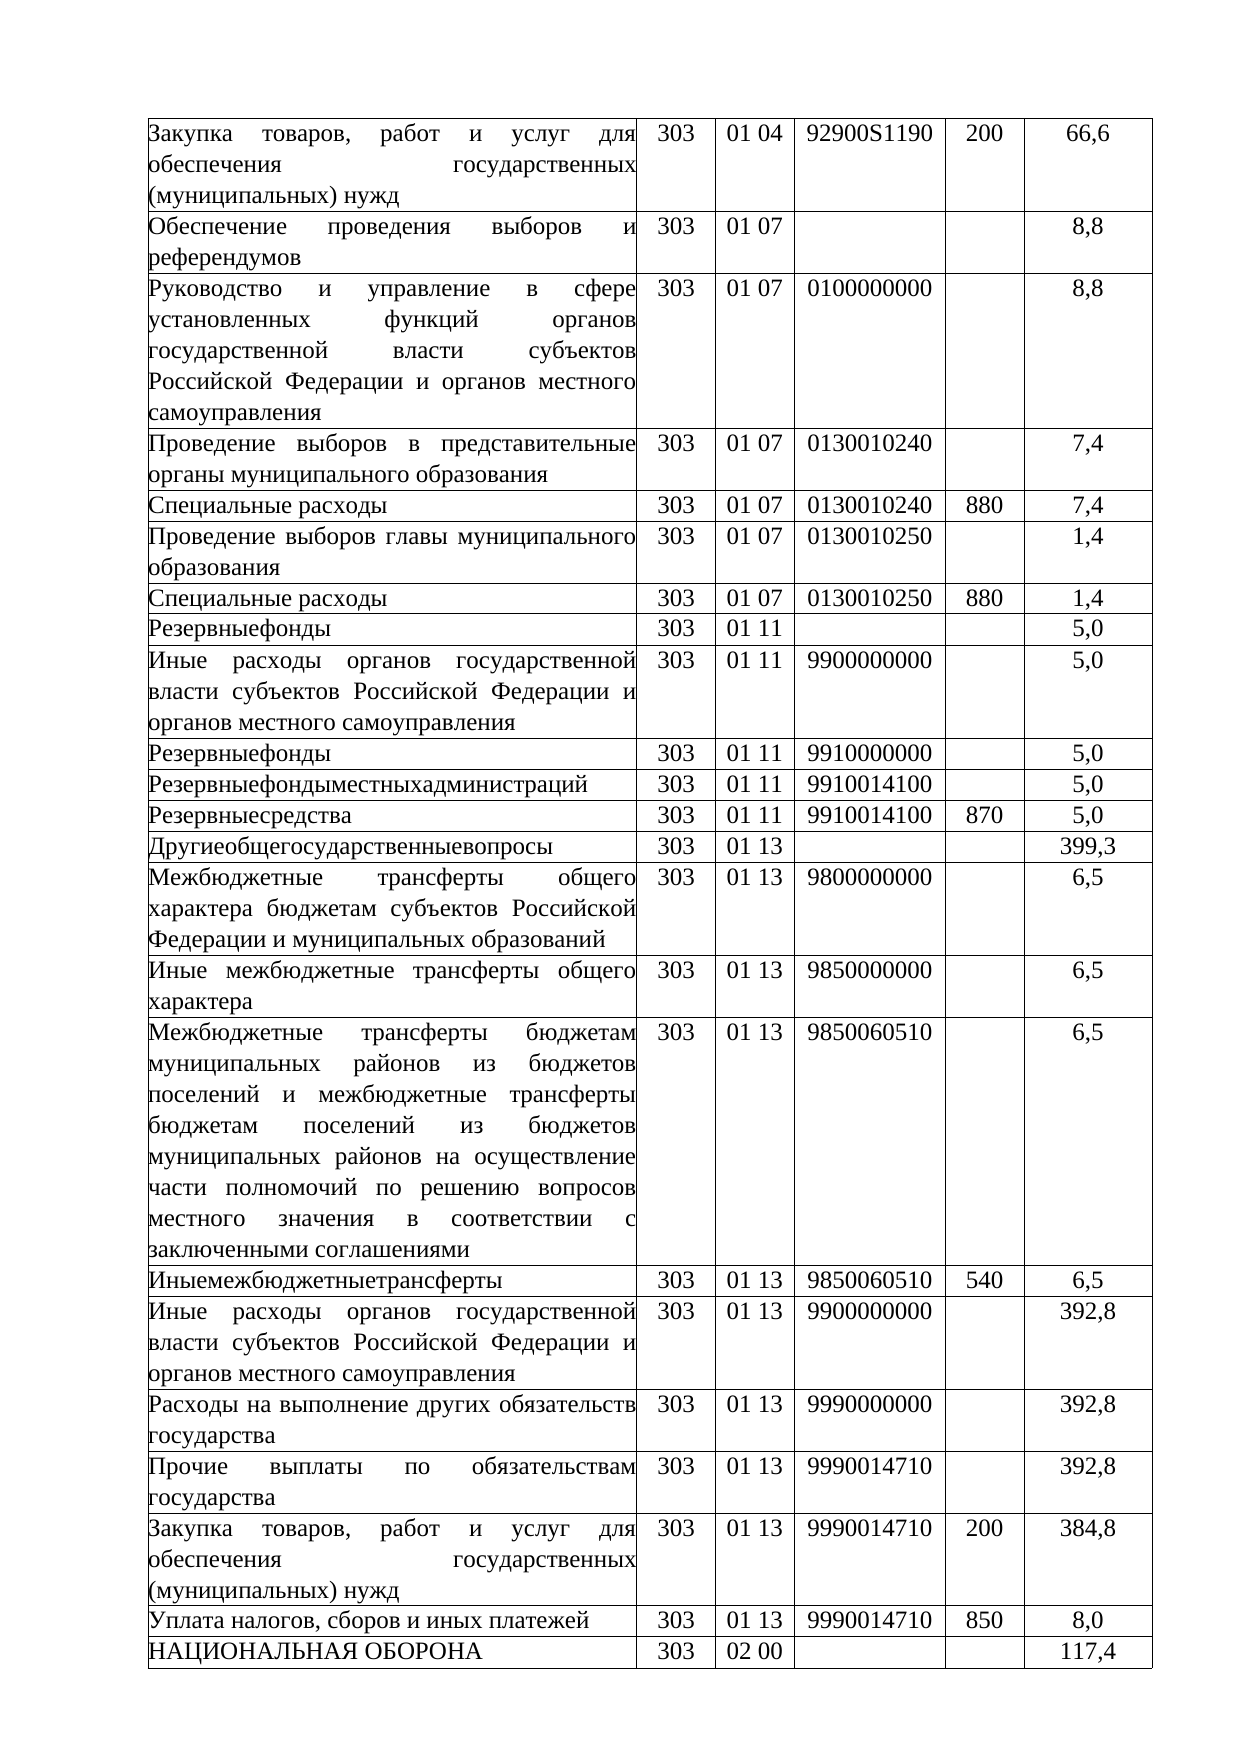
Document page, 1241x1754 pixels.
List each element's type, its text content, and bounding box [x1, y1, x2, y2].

table_cell 303 [637, 429, 715, 490]
table_cell 1,4 [1025, 584, 1152, 613]
table_cell 303 [637, 119, 715, 211]
table_cell 01 13 [716, 1606, 794, 1636]
table_cell [946, 1390, 1024, 1451]
table_cell 1,4 [1025, 522, 1152, 582]
table_cell 303 [637, 1266, 715, 1296]
table_cell [946, 863, 1024, 955]
table_cell Специальные расходы [149, 491, 636, 521]
table_cell 01 07 [716, 491, 794, 521]
table_cell 8,8 [1025, 274, 1152, 428]
table_cell 01 11 [716, 801, 794, 831]
table_cell 9910014100 [795, 770, 945, 800]
table_cell 303 [637, 1452, 715, 1512]
table_cell [946, 956, 1024, 1017]
table_cell 5,0 [1025, 801, 1152, 831]
table_cell Прочие выплаты по обязательствам государства [149, 1452, 636, 1512]
table_cell Межбюджетные трансферты общего характера бюджетам субъектов Российской Федерации и муниципальных образований [149, 863, 636, 955]
table_cell 01 13 [716, 1514, 794, 1605]
table_cell [946, 522, 1024, 582]
table_cell [946, 212, 1024, 273]
table_cell 303 [637, 1018, 715, 1265]
table_cell [946, 739, 1024, 769]
table_cell 303 [637, 739, 715, 769]
table_cell 6,5 [1025, 863, 1152, 955]
table_cell 7,4 [1025, 491, 1152, 521]
table_cell 01 13 [716, 1452, 794, 1512]
table_cell [946, 832, 1024, 862]
table_cell Уплата налогов, сборов и иных платежей [149, 1606, 636, 1636]
table_cell Закупка товаров, работ и услуг для обеспечения государственных (муниципальных) нужд [149, 1514, 636, 1605]
table_cell [946, 429, 1024, 490]
table_cell 303 [637, 956, 715, 1017]
table_cell 01 11 [716, 770, 794, 800]
table_cell Руководство и управление в сфере установленных функций органов государственной власти субъектов Российской Федерации и органов местного самоуправления [149, 274, 636, 428]
table_cell Иные межбюджетные трансферты общего характера [149, 956, 636, 1017]
table_cell 9910000000 [795, 739, 945, 769]
table_cell [946, 646, 1024, 737]
table_cell [946, 770, 1024, 800]
table_cell 0130010250 [795, 584, 945, 613]
table_cell 303 [637, 522, 715, 582]
table_cell [795, 614, 945, 644]
table_cell 303 [637, 274, 715, 428]
table_cell 5,0 [1025, 646, 1152, 737]
table_cell [795, 1637, 945, 1667]
table_cell Другиеобщегосударственныевопросы [149, 832, 636, 862]
table_cell Расходы на выполнение других обязательств государства [149, 1390, 636, 1451]
table_cell 9990014710 [795, 1606, 945, 1636]
table_cell 01 07 [716, 522, 794, 582]
table_cell [795, 832, 945, 862]
table_cell 880 [946, 491, 1024, 521]
table_cell [946, 1297, 1024, 1389]
table_cell 399,3 [1025, 832, 1152, 862]
table_cell 9850060510 [795, 1266, 945, 1296]
table_cell [946, 1452, 1024, 1512]
table_cell 8,8 [1025, 212, 1152, 273]
table_cell 5,0 [1025, 770, 1152, 800]
table_cell 01 11 [716, 614, 794, 644]
table_cell 392,8 [1025, 1452, 1152, 1512]
table_cell 9900000000 [795, 646, 945, 737]
table_cell Специальные расходы [149, 584, 636, 613]
table_cell 870 [946, 801, 1024, 831]
table_cell 540 [946, 1266, 1024, 1296]
table_cell Проведение выборов главы муниципального образования [149, 522, 636, 582]
table_cell Резервныесредства [149, 801, 636, 831]
table_cell Проведение выборов в представительные органы муниципального образования [149, 429, 636, 490]
table_cell 9900000000 [795, 1297, 945, 1389]
table_cell 01 13 [716, 1266, 794, 1296]
table_cell 8,0 [1025, 1606, 1152, 1636]
table_cell 880 [946, 584, 1024, 613]
table_cell 303 [637, 1390, 715, 1451]
table_cell 0130010240 [795, 491, 945, 521]
table_cell 01 07 [716, 429, 794, 490]
table_cell 9800000000 [795, 863, 945, 955]
table_cell Резервныефондыместныхадминистраций [149, 770, 636, 800]
table_cell 303 [637, 1297, 715, 1389]
table_cell 0130010240 [795, 429, 945, 490]
table_cell 6,5 [1025, 1018, 1152, 1265]
table_cell 303 [637, 863, 715, 955]
table_cell [946, 1637, 1024, 1667]
table_cell 5,0 [1025, 614, 1152, 644]
table_cell 303 [637, 491, 715, 521]
table_cell 01 13 [716, 956, 794, 1017]
table_cell 392,8 [1025, 1297, 1152, 1389]
table_cell Иные расходы органов государственной власти субъектов Российской Федерации и органов местного самоуправления [149, 1297, 636, 1389]
table_cell 303 [637, 801, 715, 831]
table_cell 303 [637, 646, 715, 737]
table_cell 303 [637, 614, 715, 644]
table_cell 01 07 [716, 274, 794, 428]
table_cell [946, 274, 1024, 428]
table_cell 303 [637, 832, 715, 862]
table_cell 303 [637, 584, 715, 613]
table_cell НАЦИОНАЛЬНАЯ ОБОРОНА [149, 1637, 636, 1667]
table_cell 117,4 [1025, 1637, 1152, 1667]
table_cell 303 [637, 1637, 715, 1667]
table_cell 303 [637, 1514, 715, 1605]
table_cell Резервныефонды [149, 614, 636, 644]
table_cell 303 [637, 770, 715, 800]
table_cell 9990000000 [795, 1390, 945, 1451]
table_cell Межбюджетные трансферты бюджетам муниципальных районов из бюджетов поселений и межбюджетные трансферты бюджетам поселений из бюджетов муниципальных районов на осуществление части полномочий по решению вопросов местного значения в соответствии с заключенными соглашениями [149, 1018, 636, 1265]
table_cell 01 07 [716, 584, 794, 613]
table_cell 9850000000 [795, 956, 945, 1017]
table_cell Обеспечение проведения выборов и референдумов [149, 212, 636, 273]
table_cell 66,6 [1025, 119, 1152, 211]
table_cell 200 [946, 1514, 1024, 1605]
table_cell 303 [637, 212, 715, 273]
table_cell 01 13 [716, 863, 794, 955]
table_cell 7,4 [1025, 429, 1152, 490]
table_cell 5,0 [1025, 739, 1152, 769]
table_cell 01 11 [716, 739, 794, 769]
table_cell 200 [946, 119, 1024, 211]
table_cell 0100000000 [795, 274, 945, 428]
table_cell Резервныефонды [149, 739, 636, 769]
table_cell 9910014100 [795, 801, 945, 831]
table_cell [795, 212, 945, 273]
table_cell 02 00 [716, 1637, 794, 1667]
table_cell 01 04 [716, 119, 794, 211]
table_cell 92900S1190 [795, 119, 945, 211]
table_cell 9990014710 [795, 1452, 945, 1512]
table_cell Иныемежбюджетныетрансферты [149, 1266, 636, 1296]
table_cell 392,8 [1025, 1390, 1152, 1451]
table_cell 01 07 [716, 212, 794, 273]
table_cell 01 13 [716, 832, 794, 862]
table_cell 6,5 [1025, 956, 1152, 1017]
table_cell 303 [637, 1606, 715, 1636]
table_cell Закупка товаров, работ и услуг для обеспечения государственных (муниципальных) нужд [149, 119, 636, 211]
table_cell Иные расходы органов государственной власти субъектов Российской Федерации и органов местного самоуправления [149, 646, 636, 737]
table_cell 01 13 [716, 1018, 794, 1265]
table_cell 6,5 [1025, 1266, 1152, 1296]
table_cell [946, 614, 1024, 644]
table_cell 9850060510 [795, 1018, 945, 1265]
table_cell 384,8 [1025, 1514, 1152, 1605]
table_cell [946, 1018, 1024, 1265]
table_cell 01 11 [716, 646, 794, 737]
table_cell 9990014710 [795, 1514, 945, 1605]
table_cell 850 [946, 1606, 1024, 1636]
table_cell 0130010250 [795, 522, 945, 582]
table_cell 01 13 [716, 1390, 794, 1451]
table_cell 01 13 [716, 1297, 794, 1389]
